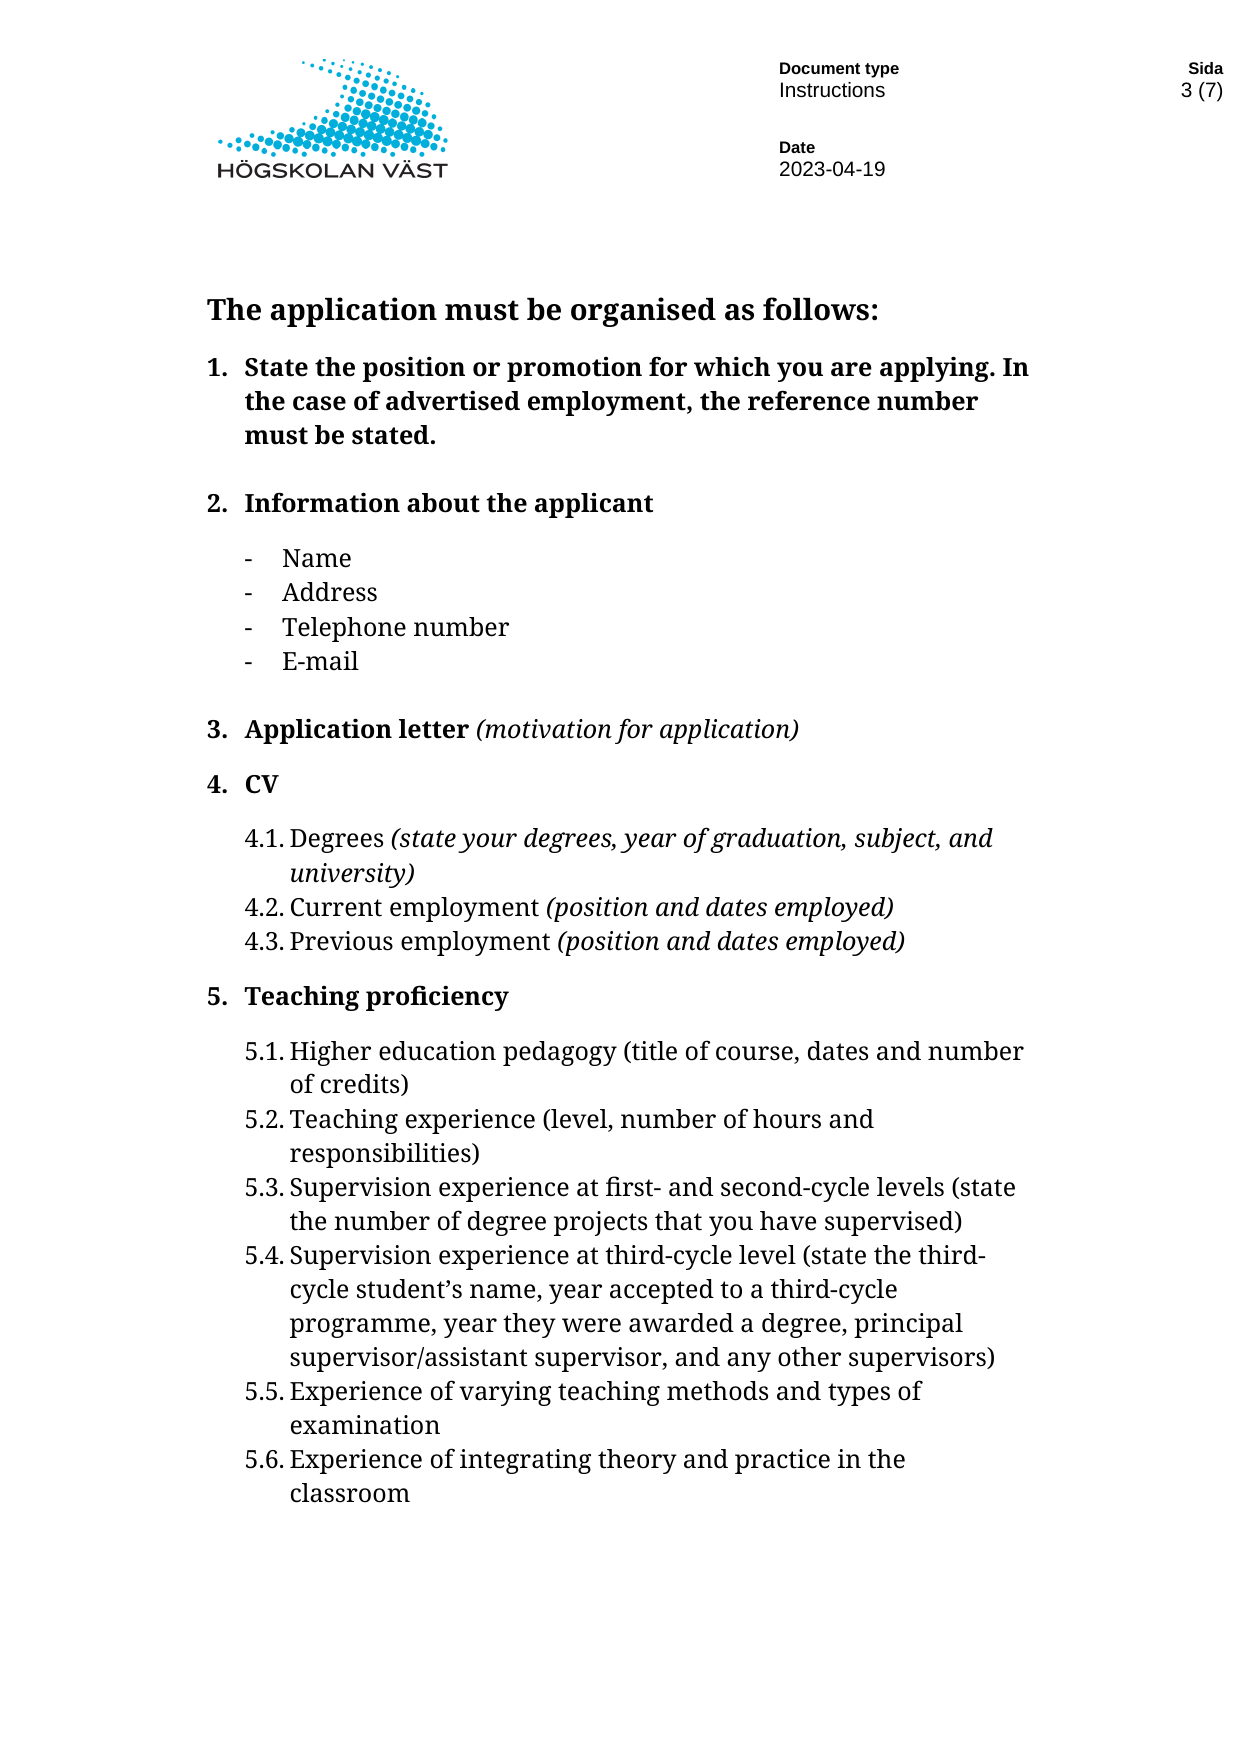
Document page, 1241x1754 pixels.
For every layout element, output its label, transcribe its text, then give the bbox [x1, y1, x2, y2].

text Teaching experience (level, number of hours and responsibilities) [244, 1101, 1033, 1169]
list Address [244, 575, 1033, 609]
text Teaching proficiency [207, 978, 1033, 1012]
list E-mail [244, 643, 1033, 711]
text Supervision experience at third-cycle level (state the third-cycle student’s name, year accepted to a third-cycle programme, year they were awarded a degree, principal supervisor/assistant supervisor, and any other supervisors) [244, 1237, 1033, 1374]
list Telephone number [244, 609, 1033, 643]
text The application must be organised as follows: [207, 289, 1033, 329]
text Supervision experience at first- and second-cycle levels (state the number of degree projects that you have supervised) [244, 1169, 1033, 1237]
text Higher education pedagogy (title of course, dates and number of credits) [244, 1033, 1033, 1101]
picture [218, 59, 448, 178]
list Application letter (motivation for application) [207, 711, 1033, 745]
text CV [207, 766, 1033, 800]
list Current employment (position and dates employed) [244, 889, 1033, 923]
text Experience of integrating theory and practice in the classroom [244, 1442, 1033, 1510]
text Experience of varying teaching methods and types of examination [244, 1374, 1033, 1442]
text Information about the applicant [207, 486, 1033, 520]
list Previous employment (position and dates employed) [244, 923, 1033, 957]
text State the position or promotion for which you are applying. In the case of advertised employment, the reference number must be stated. [207, 350, 1033, 486]
list Name [244, 541, 1033, 575]
list Degrees (state your degrees, year of graduation, subject, and university) [244, 821, 1033, 889]
